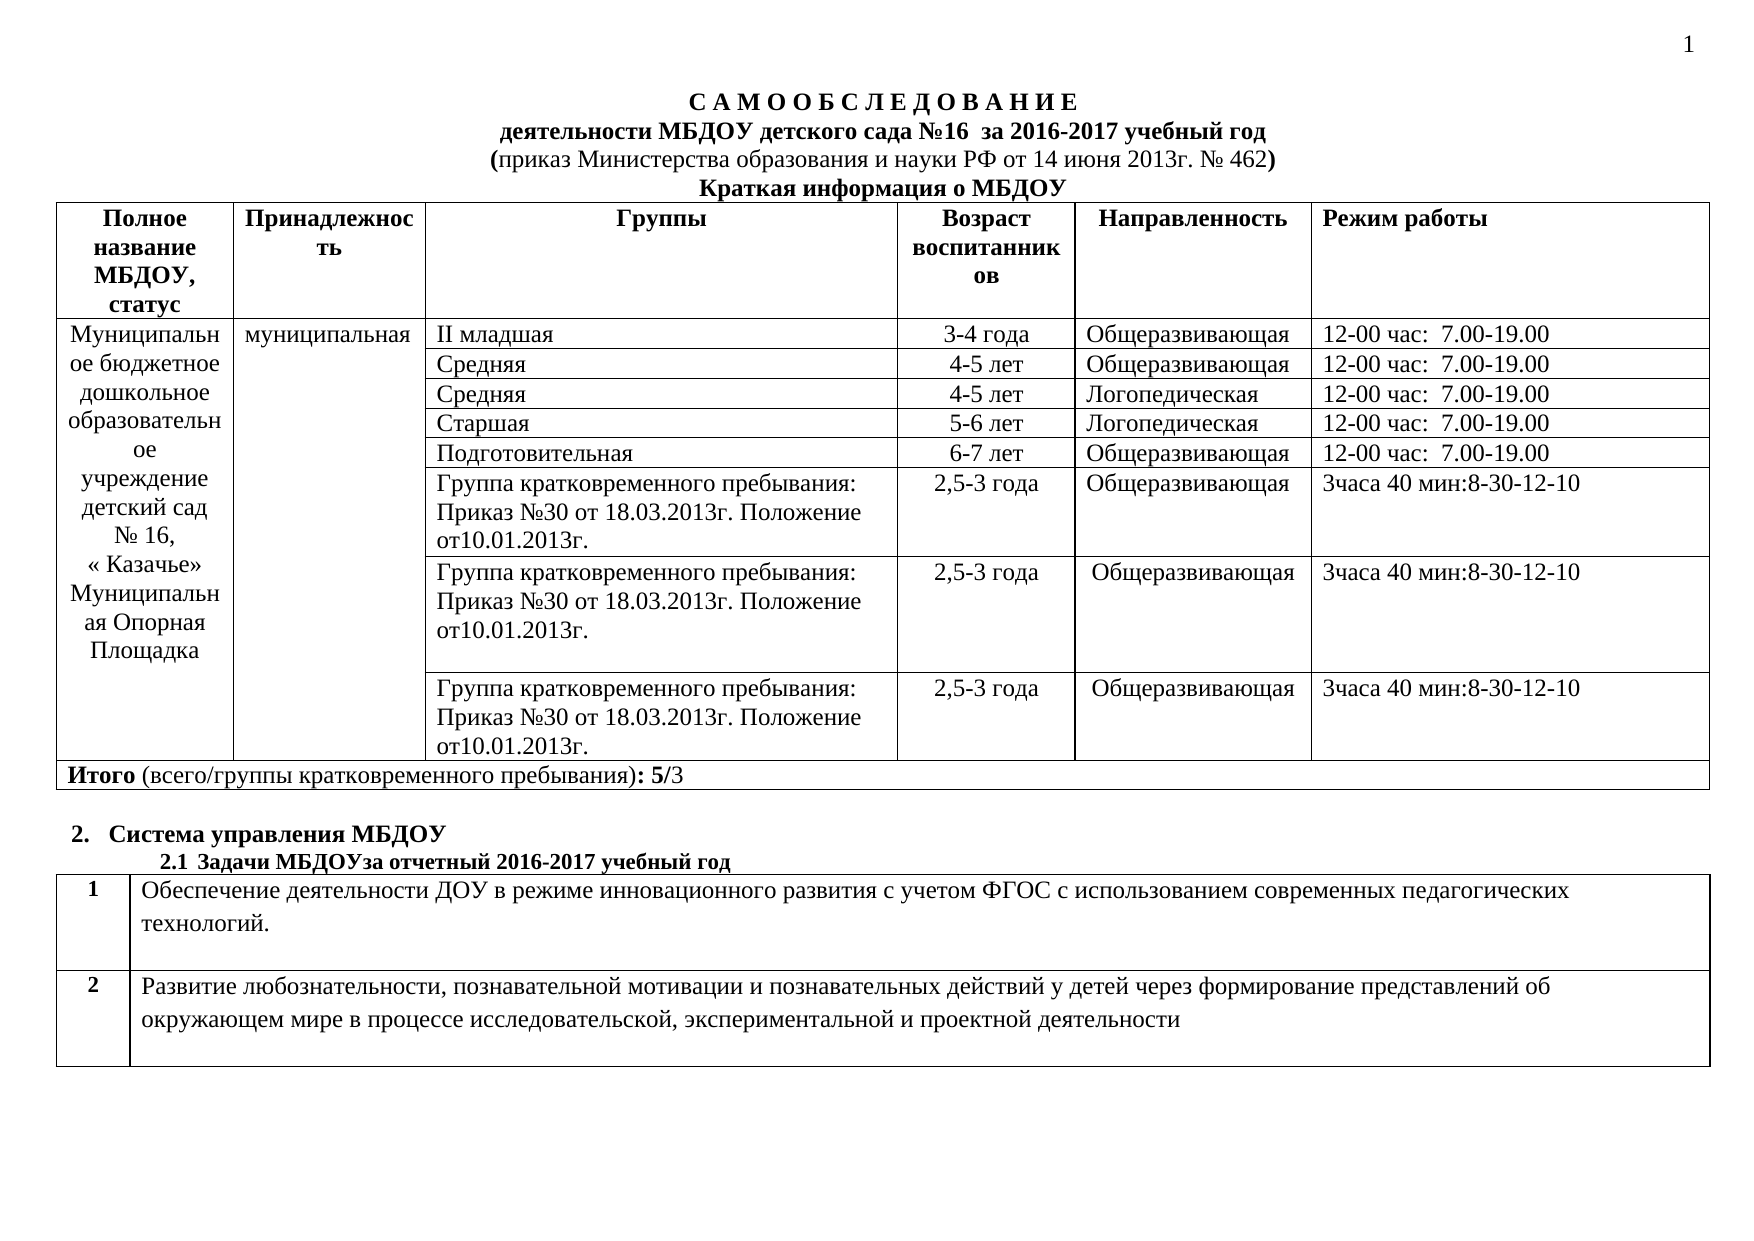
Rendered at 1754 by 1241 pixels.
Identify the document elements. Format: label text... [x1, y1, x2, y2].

table_cell 2,5-3 года [898, 557, 1074, 672]
table_cell Логопедическая [1076, 409, 1311, 437]
table_cell 2 [57, 971, 129, 1066]
table_cell Средняя [426, 379, 897, 407]
table_cell Группа кратковременного пребывания: Приказ №30 от 18.03.2013г. Положение от10.01.2013г. [426, 673, 897, 759]
table_cell Логопедическая [1076, 379, 1311, 407]
table_cell Общеразвивающая [1076, 438, 1311, 467]
table_cell 12-00 час: 7.00-19.00 [1312, 379, 1709, 407]
table_cell 3часа 40 мин:8-30-12-10 [1312, 673, 1709, 759]
table_cell Группа кратковременного пребывания: Приказ №30 от 18.03.2013г. Положение от10.01.2013г. [426, 557, 897, 672]
table_cell 3часа 40 мин:8-30-12-10 [1312, 557, 1709, 672]
table_header Принадлежность [234, 203, 425, 318]
text Краткая информация о МБДОУ [71, 173, 1695, 202]
table_cell Группа кратковременного пребывания: Приказ №30 от 18.03.2013г. Положение от10.01.2013г. [426, 468, 897, 556]
text (приказ Министерства образования и науки РФ от 14 июня 2013г. № 462) [71, 144, 1695, 173]
table_cell 2,5-3 года [898, 468, 1074, 556]
table_header 1 [57, 875, 129, 970]
table_header Направленность [1076, 203, 1311, 318]
table_header Возраст воспитанников [898, 203, 1074, 318]
table_cell Подготовительная [426, 438, 897, 467]
table_cell Старшая [426, 409, 897, 437]
text С А М О О Б С Л Е Д О В А Н И Е [71, 87, 1695, 116]
table_cell Общеразвивающая [1076, 319, 1311, 348]
table_header Режим работы [1312, 203, 1709, 318]
table_cell 4-5 лет [898, 349, 1074, 378]
table_cell Средняя [426, 349, 897, 378]
table_cell 3-4 года [898, 319, 1074, 348]
table_cell 5-6 лет [898, 409, 1074, 437]
table_header Обеспечение деятельности ДОУ в режиме инновационного развития с учетом ФГОС с использованием современных педагогических технологий. [131, 875, 1709, 970]
table_cell Общеразвивающая [1076, 673, 1311, 759]
table_cell Общеразвивающая [1076, 349, 1311, 378]
table_cell 12-00 час: 7.00-19.00 [1312, 319, 1709, 348]
table_cell Муниципальное бюджетное дошкольное образовательное учреждение детский сад № 16, « Казачье» Муниципальная Опорная Площадка [57, 319, 233, 759]
table_cell 4-5 лет [898, 379, 1074, 407]
table_cell II младшая [426, 319, 897, 348]
table_cell Общеразвивающая [1076, 557, 1311, 672]
table_cell 12-00 час: 7.00-19.00 [1312, 438, 1709, 467]
table_cell 12-00 час: 7.00-19.00 [1312, 409, 1709, 437]
table_cell 6-7 лет [898, 438, 1074, 467]
text деятельности МБДОУ детского сада №16 за 2016-2017 учебный год [71, 116, 1695, 144]
list Задачи МБДОУза отчетный 2016-2017 учебный год [159, 848, 1695, 874]
table_cell Развитие любознательности, познавательной мотивации и познавательных действий у детей через формирование представлений об окружающем мире в процессе исследовательской, экспериментальной и проектной деятельности [131, 971, 1709, 1066]
table_cell Итого (всего/группы кратковременного пребывания): 5/3 [57, 761, 1709, 789]
table_cell 12-00 час: 7.00-19.00 [1312, 349, 1709, 378]
table_cell муниципальная [234, 319, 425, 759]
table_header Группы [426, 203, 897, 318]
list Система управления МБДОУ [71, 819, 1695, 848]
table_cell Общеразвивающая [1076, 468, 1311, 556]
table_cell 3часа 40 мин:8-30-12-10 [1312, 468, 1709, 556]
table_cell 2,5-3 года [898, 673, 1074, 759]
table_header Полное название МБДОУ, статус [57, 203, 233, 318]
